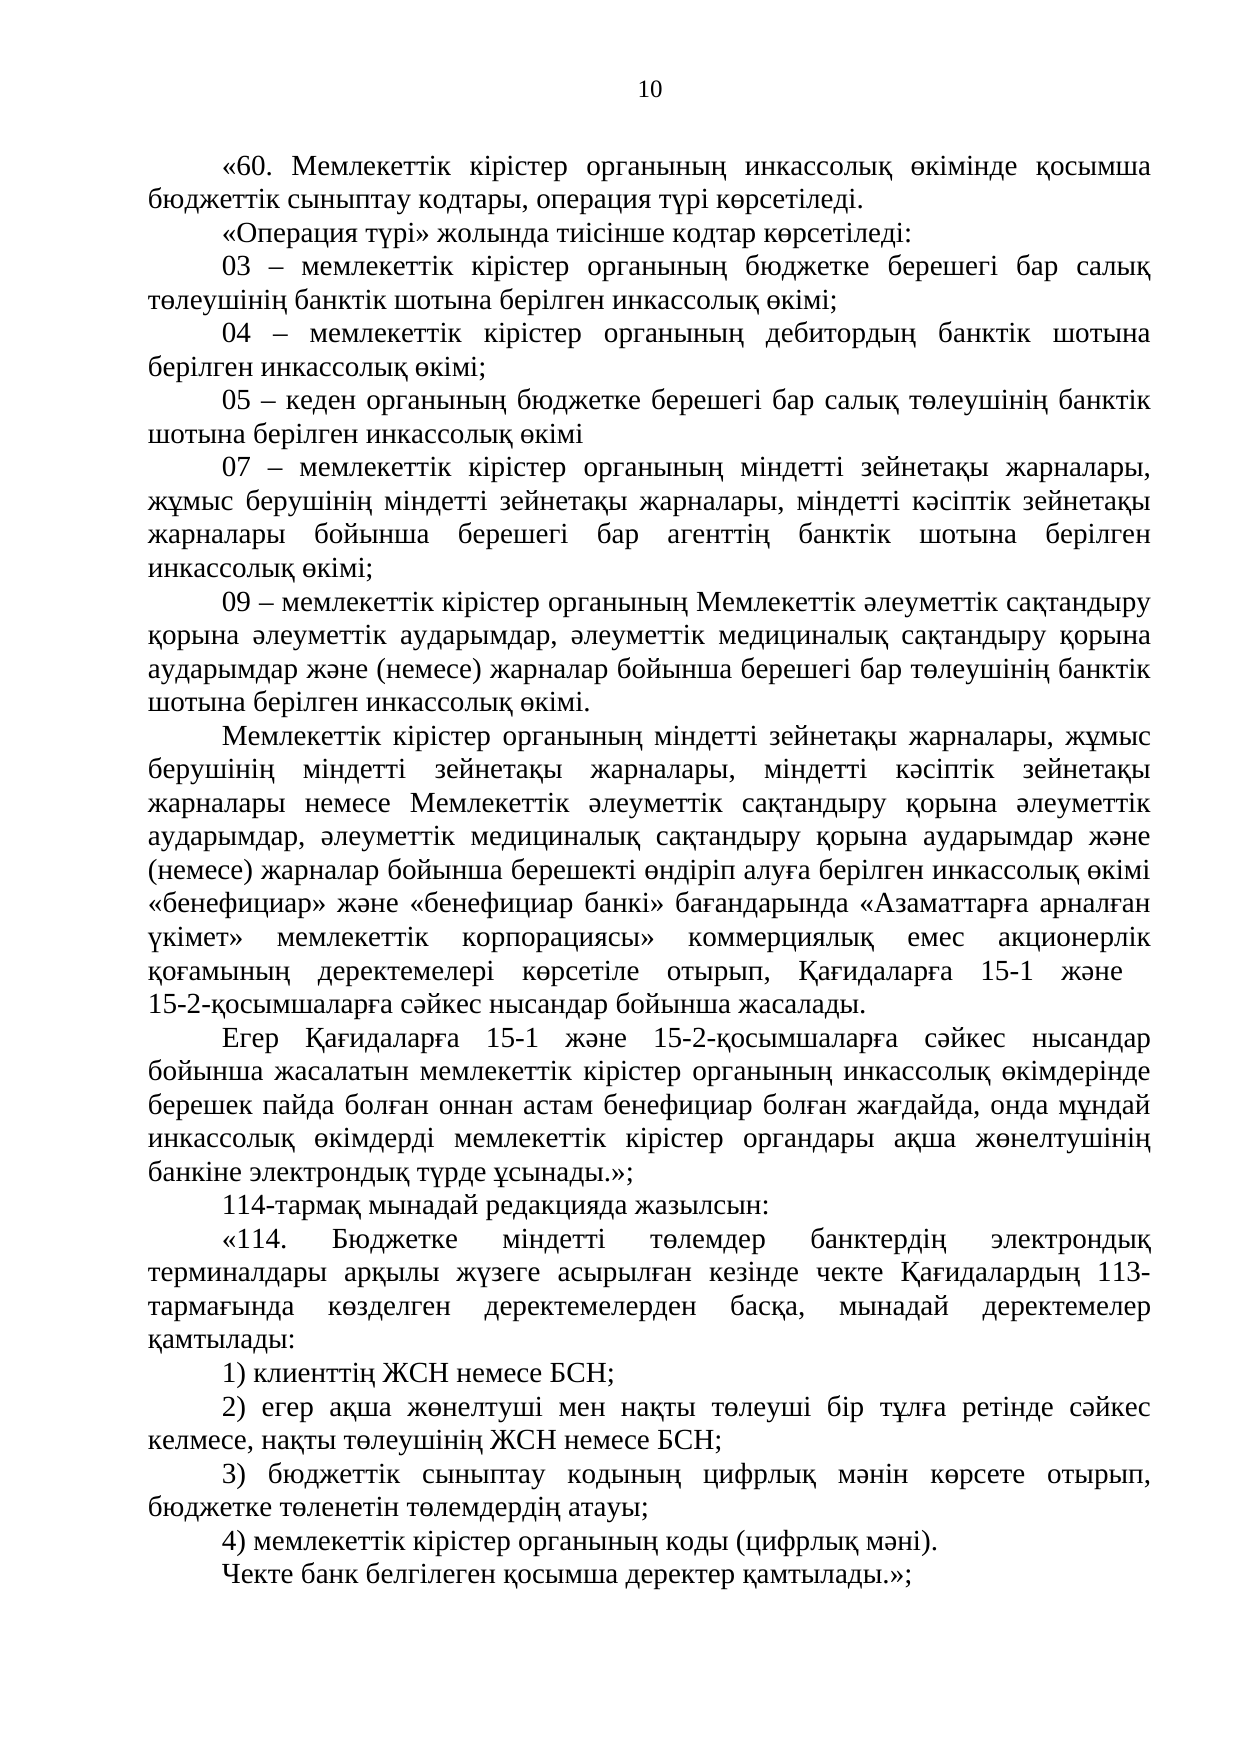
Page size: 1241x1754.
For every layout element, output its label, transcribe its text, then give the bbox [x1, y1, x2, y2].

text 2) егер ақша жөнелтуші мен нақты төлеуші бір тұлға ретінде сәйкес келмесе, нақты төлеушінің ЖСН немесе БСН; [148, 1389, 1152, 1456]
text 4) мемлекеттік кірістер органының коды (цифрлық мәні). [148, 1523, 1152, 1556]
text «Операция түрі» жолында тиісінше кодтар көрсетіледі: [148, 215, 1152, 248]
text 114-тармақ мынадай редакцияда жазылсын: [148, 1187, 1152, 1221]
text Егер Қағидаларға 15-1 және 15-2-қосымшаларға сәйкес нысандар бойынша жасалатын мемлекеттік кірістер органының инкассолық өкімдерінде берешек пайда болған оннан астам бенефициар болған жағдайда, онда мұндай инкассолық өкімдерді мемлекеттік кірістер органдары ақша жөнелтушінің банкіне электрондық түрде ұсынады.»; [148, 1020, 1152, 1187]
text 3) бюджеттік сыныптау кодының цифрлық мәнін көрсете отырып, бюджетке төленетін төлемдердің атауы; [148, 1456, 1152, 1523]
text 05 – кеден органының бюджетке берешегі бар салық төлеушінің банктік шотына берілген инкассолық өкімі [148, 382, 1152, 449]
text «114. Бюджетке міндетті төлемдер банктердің электрондық терминалдары арқылы жүзеге асырылған кезінде чекте Қағидалардың 113-тармағында көзделген деректемелерден басқа, мынадай деректемелер қамтылады: [148, 1221, 1152, 1355]
text Мемлекеттік кірістер органының міндетті зейнетақы жарналары, жұмыс берушінің міндетті зейнетақы жарналары, міндетті кәсіптік зейнетақы жарналары немесе Мемлекеттік әлеуметтік сақтандыру қорына әлеуметтік аударымдар, әлеуметтік медициналық сақтандыру қорына аударымдар және (немесе) жарналар бойынша берешекті өндіріп алуға берілген инкассолық өкімі «бенефициар» және «бенефициар банкі» бағандарында «Азаматтарға арналған үкімет» мемлекеттік корпорациясы» коммерциялық емес акционерлік қоғамының деректемелері көрсетіле отырып, Қағидаларға 15-1 және 15-2-қосымшаларға сәйкес нысандар бойынша жасалады. [148, 718, 1152, 1020]
text 1) клиенттің ЖСН немесе БСН; [148, 1355, 1152, 1389]
text Чекте банк белгілеген қосымша деректер қамтылады.»; [148, 1556, 1152, 1590]
text «60. Мемлекеттік кірістер органының инкассолық өкімінде қосымша бюджеттік сыныптау кодтары, операция түрі көрсетіледі. [148, 148, 1152, 215]
text 03 – мемлекеттік кірістер органының бюджетке берешегі бар салық төлеушінің банктік шотына берілген инкассолық өкімі; [148, 248, 1152, 315]
text 07 – мемлекеттік кірістер органының міндетті зейнетақы жарналары, жұмыс берушінің міндетті зейнетақы жарналары, міндетті кәсіптік зейнетақы жарналары бойынша берешегі бар агенттің банктік шотына берілген инкассолық өкімі; [148, 449, 1152, 584]
text 04 – мемлекеттік кірістер органының дебитордың банктік шотына берілген инкассолық өкімі; [148, 315, 1152, 382]
text 09 – мемлекеттік кірістер органының Мемлекеттік әлеуметтік сақтандыру қорына әлеуметтік аударымдар, әлеуметтік медициналық сақтандыру қорына аударымдар және (немесе) жарналар бойынша берешегі бар төлеушінің банктік шотына берілген инкассолық өкімі. [148, 584, 1152, 718]
